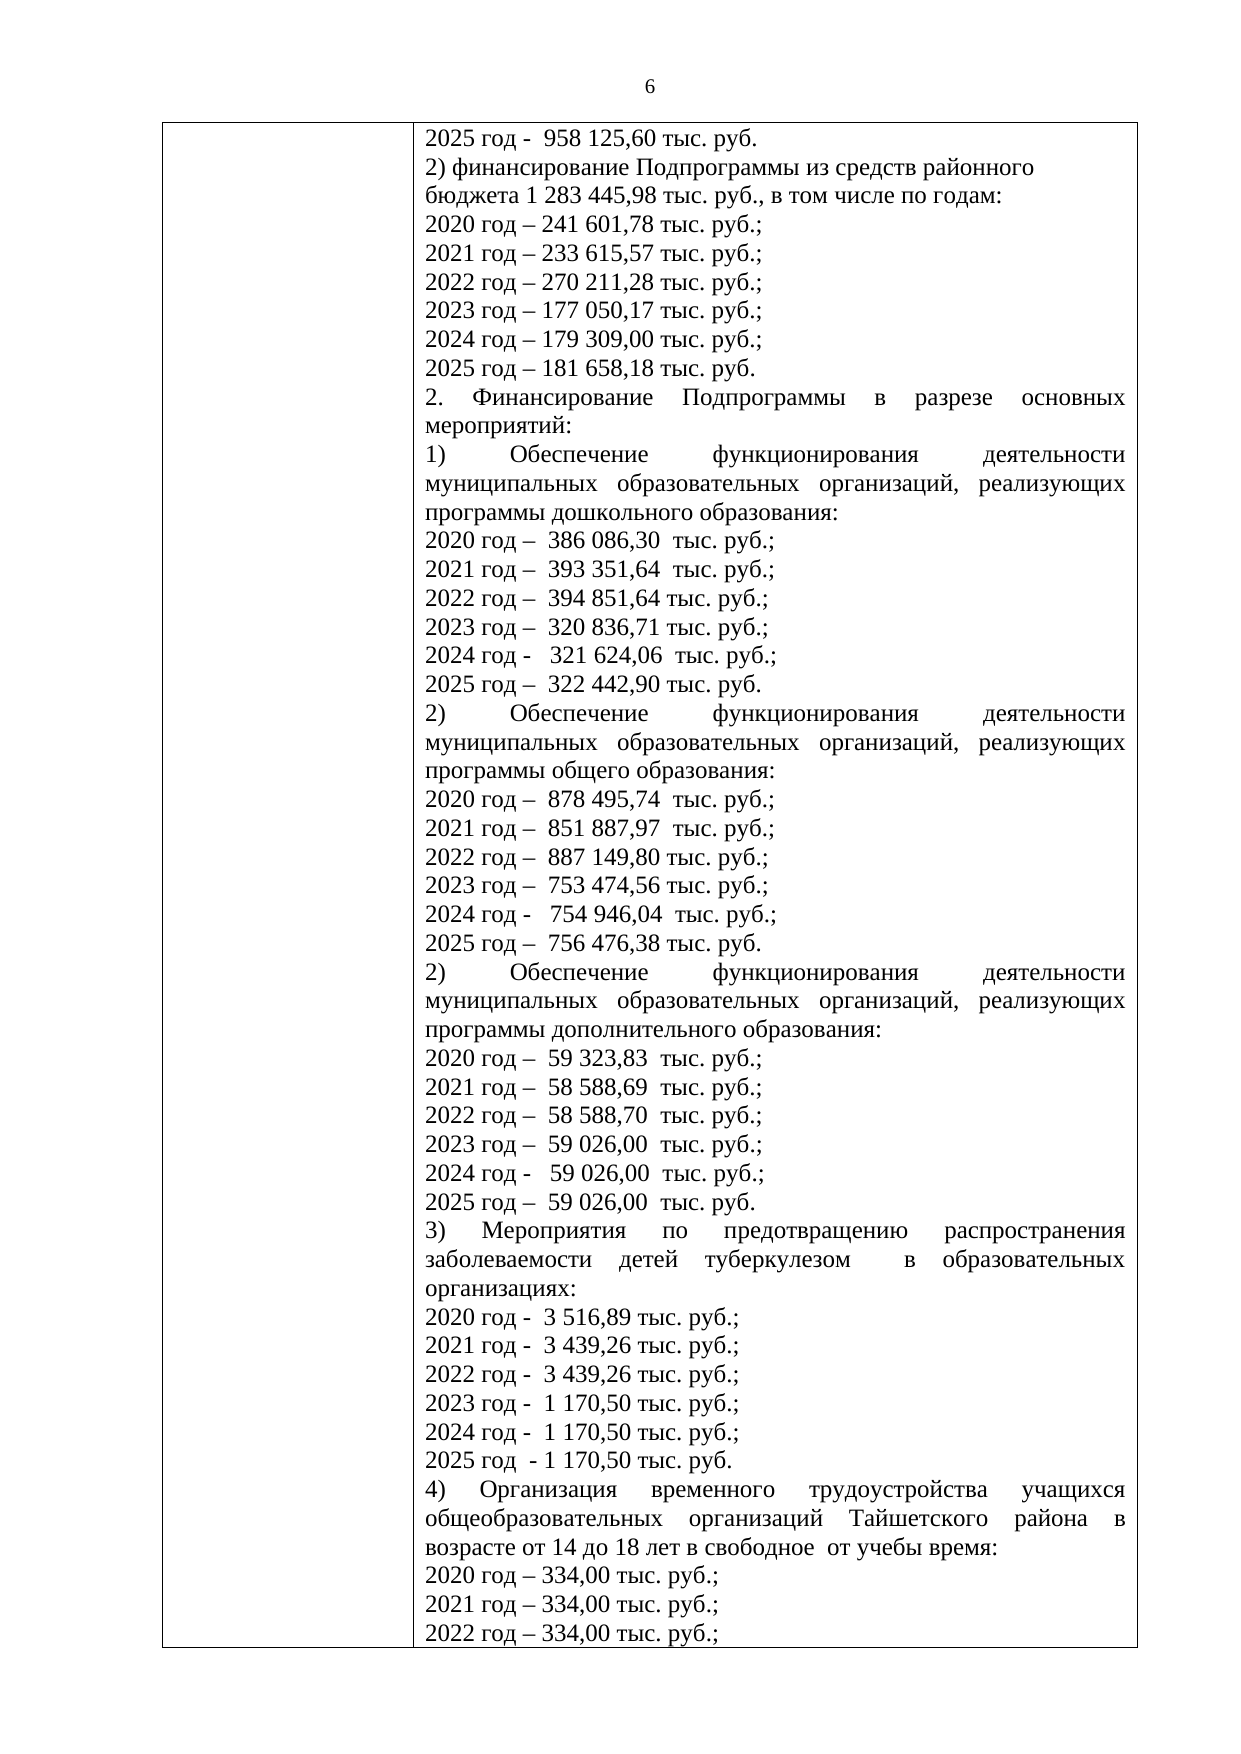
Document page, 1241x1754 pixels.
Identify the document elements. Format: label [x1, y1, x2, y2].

table_header [414, 123, 1137, 1647]
table_header [163, 123, 413, 1647]
